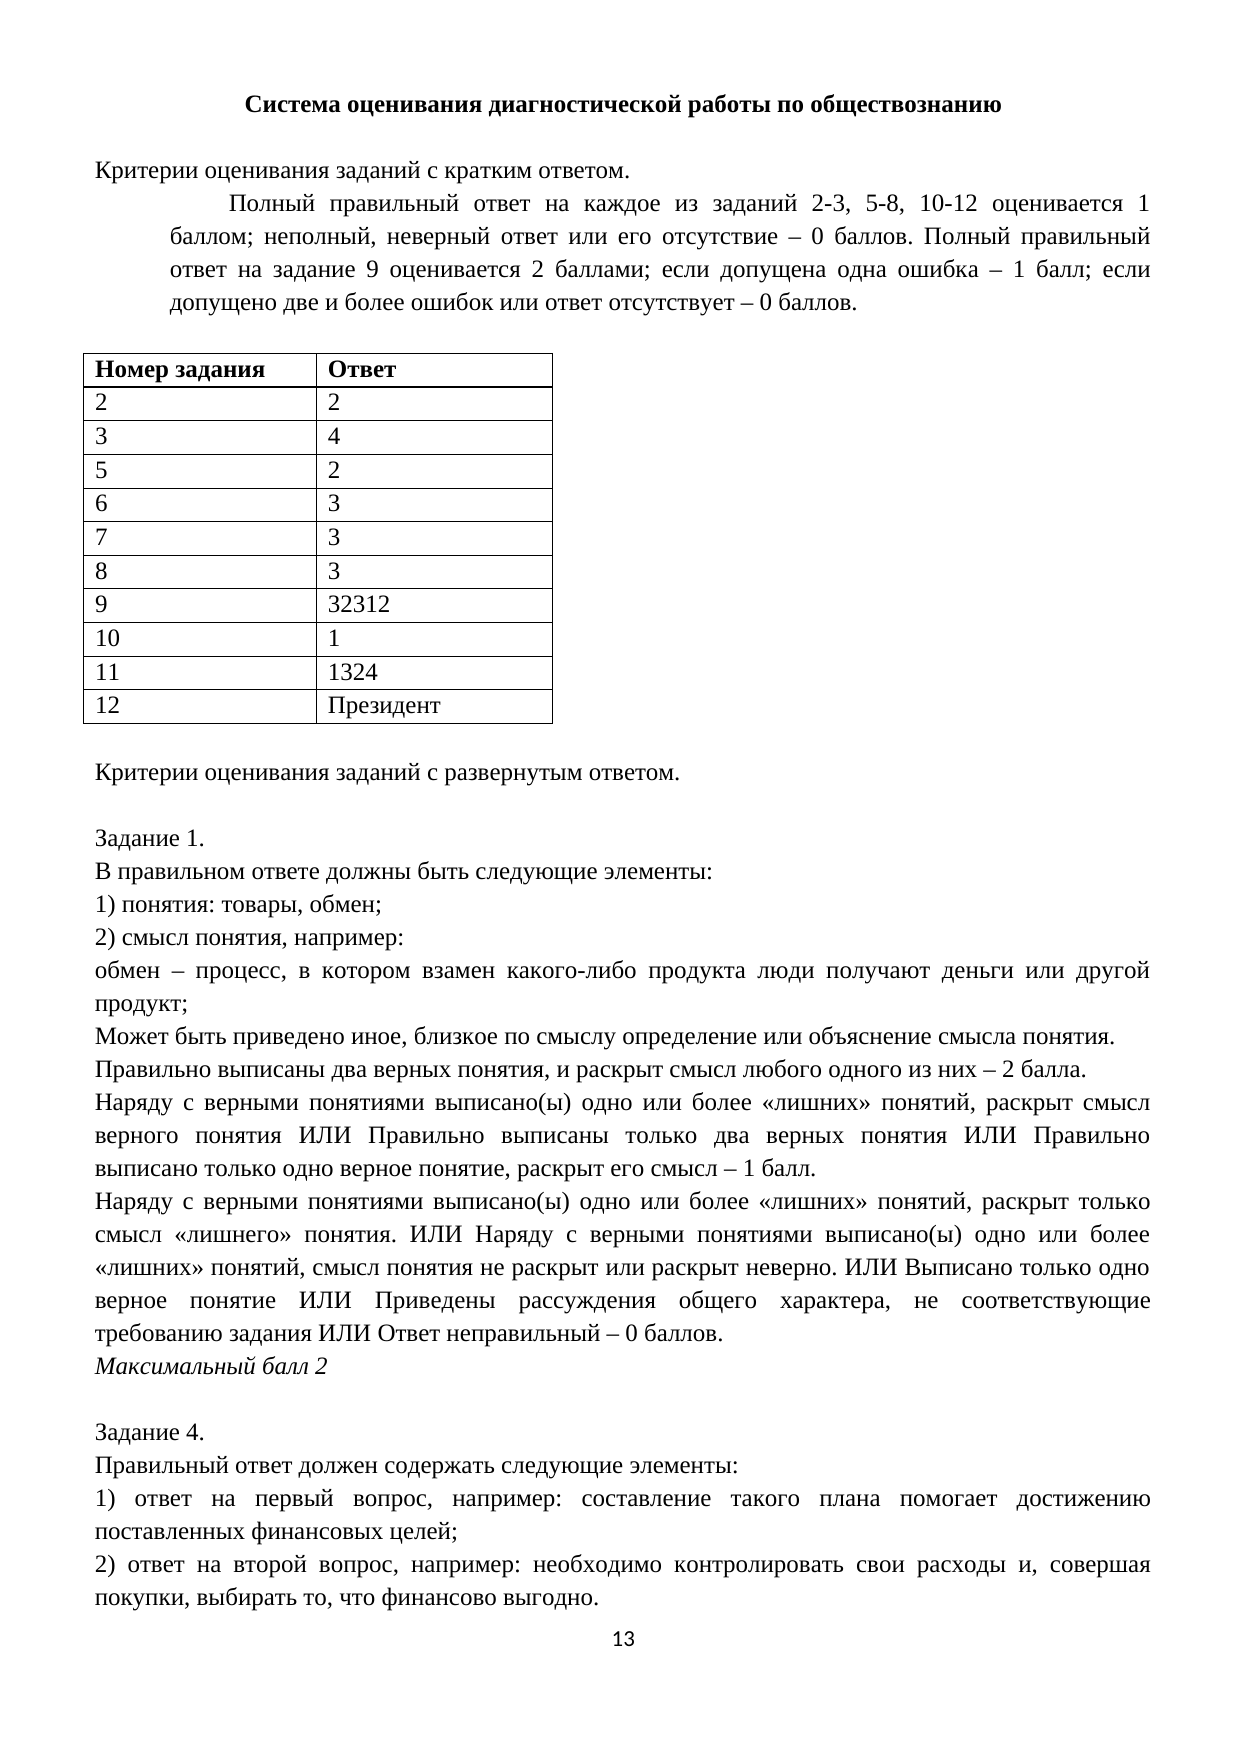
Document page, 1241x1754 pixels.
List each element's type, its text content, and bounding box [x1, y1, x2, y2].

text 1) ответ на первый вопрос, например: составление такого плана помогает достижению поставленных финансовых целей; [94, 1483, 1152, 1545]
table_cell 12 [84, 690, 316, 723]
text Правильно выписаны два верных понятия, и раскрыт смысл любого одного из них – 2 балла. [94, 1054, 1152, 1083]
text 2) ответ на второй вопрос, например: необходимо контролировать свои расходы и, совершая покупки, выбирать то, что финансово выгодно. [94, 1549, 1152, 1611]
table_cell 32312 [317, 589, 552, 622]
table_cell 10 [84, 623, 316, 656]
text Правильный ответ должен содержать следующие элементы: [94, 1450, 1152, 1479]
table_cell 4 [317, 421, 552, 454]
table_cell 6 [84, 489, 316, 521]
text Критерии оценивания заданий с развернутым ответом. [94, 757, 1152, 786]
text Может быть приведено иное, близкое по смыслу определение или объяснение смысла понятия. [94, 1021, 1152, 1050]
table_header Номер задания [84, 354, 316, 386]
table_cell 11 [84, 657, 316, 689]
text Задание 1. [94, 823, 1152, 852]
text 2) смысл понятия, например: [94, 922, 1152, 951]
table_cell 3 [317, 556, 552, 588]
table_cell 3 [84, 421, 316, 454]
table_cell 3 [317, 489, 552, 521]
table_cell 8 [84, 556, 316, 588]
table_cell 2 [317, 388, 552, 420]
text 1) понятия: товары, обмен; [94, 889, 1152, 918]
text Задание 4. [94, 1417, 1152, 1446]
table_cell 1 [317, 623, 552, 656]
text Система оценивания диагностической работы по обществознанию [94, 89, 1152, 117]
text Полный правильный ответ на каждое из заданий 2-3, 5-8, 10-12 оценивается 1 баллом; неполный, неверный ответ или его отсутствие – 0 баллов. Полный правильный ответ на задание 9 оценивается 2 баллами; если допущена одна ошибка – 1 балл; если допущено две и более ошибок или ответ отсутствует – 0 баллов. [169, 188, 1152, 316]
text Критерии оценивания заданий с кратким ответом. [94, 155, 1152, 183]
text обмен – процесс, в котором взамен какого-либо продукта люди получают деньги или другой продукт; [94, 955, 1152, 1017]
table_cell Президент [317, 690, 552, 723]
table_cell 2 [317, 455, 552, 487]
table_cell 5 [84, 455, 316, 487]
text Наряду с верными понятиями выписано(ы) одно или более «лишних» понятий, раскрыт смысл верного понятия ИЛИ Правильно выписаны только два верных понятия ИЛИ Правильно выписано только одно верное понятие, раскрыт его смысл – 1 балл. [94, 1087, 1152, 1182]
table_cell 3 [317, 522, 552, 555]
text В правильном ответе должны быть следующие элементы: [94, 856, 1152, 885]
table_cell 9 [84, 589, 316, 622]
table_cell 1324 [317, 657, 552, 689]
text Максимальный балл 2 [94, 1351, 1152, 1380]
table_cell 2 [84, 388, 316, 420]
table_cell 7 [84, 522, 316, 555]
text Наряду с верными понятиями выписано(ы) одно или более «лишних» понятий, раскрыт только смысл «лишнего» понятия. ИЛИ Наряду с верными понятиями выписано(ы) одно или более «лишних» понятий, смысл понятия не раскрыт или раскрыт неверно. ИЛИ Выписано только одно верное понятие ИЛИ Приведены рассуждения общего характера, не соответствующие требованию задания ИЛИ Ответ неправильный – 0 баллов. [94, 1186, 1152, 1347]
table_header Ответ [317, 354, 552, 386]
